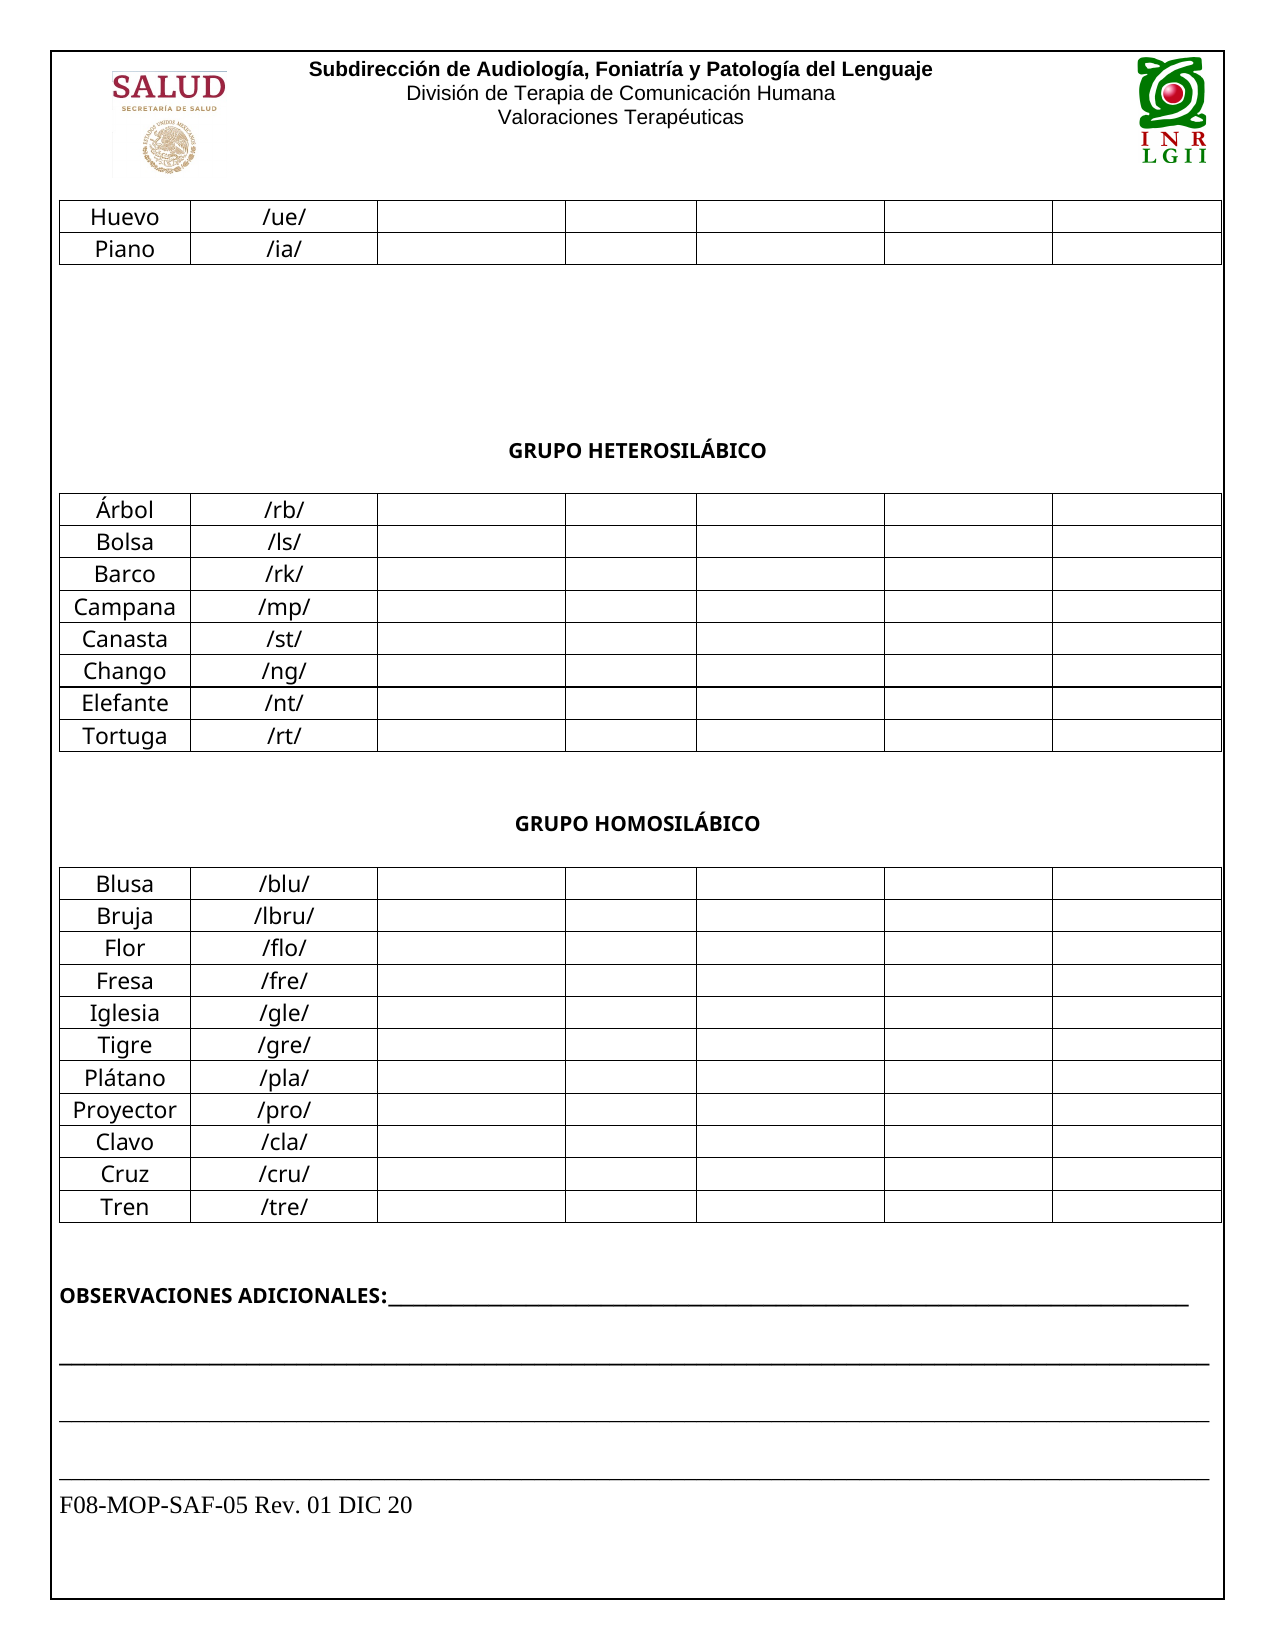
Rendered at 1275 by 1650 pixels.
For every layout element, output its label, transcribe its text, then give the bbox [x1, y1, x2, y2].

table_cell /gre/ [191, 1029, 377, 1060]
table_cell [566, 201, 696, 232]
table_header [697, 494, 884, 525]
table_cell [566, 591, 696, 622]
table_cell Clavo [60, 1126, 190, 1157]
table_cell Proyector [60, 1094, 190, 1125]
table_header /blu/ [191, 868, 377, 899]
table_cell Huevo [60, 201, 190, 232]
table_cell [1053, 1094, 1221, 1125]
table_cell [885, 688, 1052, 719]
table_cell /st/ [191, 623, 377, 654]
table_cell Cruz [60, 1158, 190, 1189]
table_cell Campana [60, 591, 190, 622]
table_cell [566, 900, 696, 931]
table_header [1053, 494, 1221, 525]
table_cell [566, 1061, 696, 1093]
table_cell [1053, 526, 1221, 557]
table_cell Bolsa [60, 526, 190, 557]
table_cell [566, 1126, 696, 1157]
table_cell [378, 932, 565, 963]
table_cell [378, 1191, 565, 1222]
table_cell [885, 233, 1052, 264]
table_cell [378, 900, 565, 931]
table_cell [1053, 997, 1221, 1028]
table_cell [885, 591, 1052, 622]
table_cell /flo/ [191, 932, 377, 963]
table_cell [697, 1158, 884, 1189]
table_cell Elefante [60, 688, 190, 719]
table_cell Piano [60, 233, 190, 264]
table_cell [1053, 1061, 1221, 1093]
table_cell /rk/ [191, 558, 377, 589]
table_cell [885, 1158, 1052, 1189]
table_cell [697, 1191, 884, 1222]
table_cell [378, 720, 565, 751]
table_cell [566, 623, 696, 654]
table_cell [378, 965, 565, 996]
table_cell [378, 655, 565, 686]
table_cell [378, 591, 565, 622]
table_cell [697, 526, 884, 557]
table_cell [378, 1158, 565, 1189]
table_cell [697, 932, 884, 963]
table_cell [566, 688, 696, 719]
table_cell [697, 558, 884, 589]
table_cell [697, 1029, 884, 1060]
table_cell [566, 720, 696, 751]
table_cell [697, 900, 884, 931]
table_cell [1053, 591, 1221, 622]
table_header [885, 494, 1052, 525]
table_cell [885, 1094, 1052, 1125]
table_cell [885, 623, 1052, 654]
picture [1137, 57, 1207, 163]
table_cell [697, 201, 884, 232]
table_cell [378, 1126, 565, 1157]
table_cell Chango [60, 655, 190, 686]
text ____________________________________________________________________________________________ [59, 1396, 1216, 1425]
table_cell [1053, 655, 1221, 686]
table_cell [1053, 201, 1221, 232]
table_cell [697, 688, 884, 719]
table_cell [1053, 688, 1221, 719]
table_cell [885, 900, 1052, 931]
table_cell [697, 655, 884, 686]
table_cell /pro/ [191, 1094, 377, 1125]
table_cell [566, 655, 696, 686]
table_cell [697, 1061, 884, 1093]
table_cell [378, 558, 565, 589]
table_cell [378, 688, 565, 719]
table_cell [566, 1191, 696, 1222]
table_cell /rt/ [191, 720, 377, 751]
table_cell [1053, 1126, 1221, 1157]
table_cell [1053, 623, 1221, 654]
table_cell /mp/ [191, 591, 377, 622]
table_cell [378, 1094, 565, 1125]
table_cell [378, 623, 565, 654]
table_cell Barco [60, 558, 190, 589]
table_cell [566, 233, 696, 264]
table_cell [697, 720, 884, 751]
table_header [378, 494, 565, 525]
table_header [697, 868, 884, 899]
table_header /rb/ [191, 494, 377, 525]
table_cell /tre/ [191, 1191, 377, 1222]
table_cell /cla/ [191, 1126, 377, 1157]
table_cell Iglesia [60, 997, 190, 1028]
table_cell [378, 997, 565, 1028]
table_cell [885, 526, 1052, 557]
table_cell [697, 591, 884, 622]
table_cell [1053, 900, 1221, 931]
table_header [566, 494, 696, 525]
table_cell [566, 965, 696, 996]
table_cell /fre/ [191, 965, 377, 996]
table_cell [566, 1029, 696, 1060]
table_cell [885, 201, 1052, 232]
table_cell [378, 1061, 565, 1093]
table_cell [885, 1029, 1052, 1060]
table_cell [378, 201, 565, 232]
table_cell [885, 997, 1052, 1028]
table_header Árbol [60, 494, 190, 525]
table_cell [697, 233, 884, 264]
table_cell [885, 720, 1052, 751]
table_header [1053, 868, 1221, 899]
table_cell [1053, 965, 1221, 996]
table_cell /lbru/ [191, 900, 377, 931]
text GRUPO HOMOSILÁBICO [59, 809, 1216, 838]
table_cell [566, 1094, 696, 1125]
table_cell [697, 965, 884, 996]
table_cell Canasta [60, 623, 190, 654]
table_cell /ng/ [191, 655, 377, 686]
table_cell [885, 1126, 1052, 1157]
table_cell [378, 1029, 565, 1060]
table_cell [885, 932, 1052, 963]
table_cell [1053, 233, 1221, 264]
table_cell [1053, 1158, 1221, 1189]
table_cell Plátano [60, 1061, 190, 1093]
table_cell [566, 932, 696, 963]
table_cell /gle/ [191, 997, 377, 1028]
table_cell [885, 1191, 1052, 1222]
table_header [378, 868, 565, 899]
table_cell [1053, 720, 1221, 751]
text ____________________________________________________________________________________________ [59, 1339, 1216, 1367]
table_cell [378, 526, 565, 557]
table_cell Fresa [60, 965, 190, 996]
table_cell [697, 1126, 884, 1157]
table_cell /pla/ [191, 1061, 377, 1093]
table_cell /ls/ [191, 526, 377, 557]
table_cell [697, 1094, 884, 1125]
table_cell /cru/ [191, 1158, 377, 1189]
table_cell [1053, 1191, 1221, 1222]
table_header [885, 868, 1052, 899]
table_cell [885, 1061, 1052, 1093]
picture [112, 71, 227, 178]
table_cell /ia/ [191, 233, 377, 264]
table_cell Flor [60, 932, 190, 963]
table_cell [378, 233, 565, 264]
table_header Blusa [60, 868, 190, 899]
table_cell [566, 1158, 696, 1189]
table_cell [1053, 932, 1221, 963]
table_cell /ue/ [191, 201, 377, 232]
table_cell [885, 965, 1052, 996]
table_cell [566, 526, 696, 557]
table_cell [885, 558, 1052, 589]
table_cell [566, 558, 696, 589]
table_cell [697, 997, 884, 1028]
table_cell [1053, 1029, 1221, 1060]
table_cell [885, 655, 1052, 686]
table_cell [1053, 558, 1221, 589]
table_cell Bruja [60, 900, 190, 931]
text OBSERVACIONES ADICIONALES:________________________________________________________________ [59, 1280, 1216, 1310]
text ____________________________________________________________________________________________ [59, 1454, 1216, 1482]
table_cell Tren [60, 1191, 190, 1222]
table_cell [566, 997, 696, 1028]
table_cell [697, 623, 884, 654]
text GRUPO HETEROSILÁBICO [59, 436, 1216, 464]
table_cell Tigre [60, 1029, 190, 1060]
table_cell /nt/ [191, 688, 377, 719]
table_header [566, 868, 696, 899]
table_cell Tortuga [60, 720, 190, 751]
